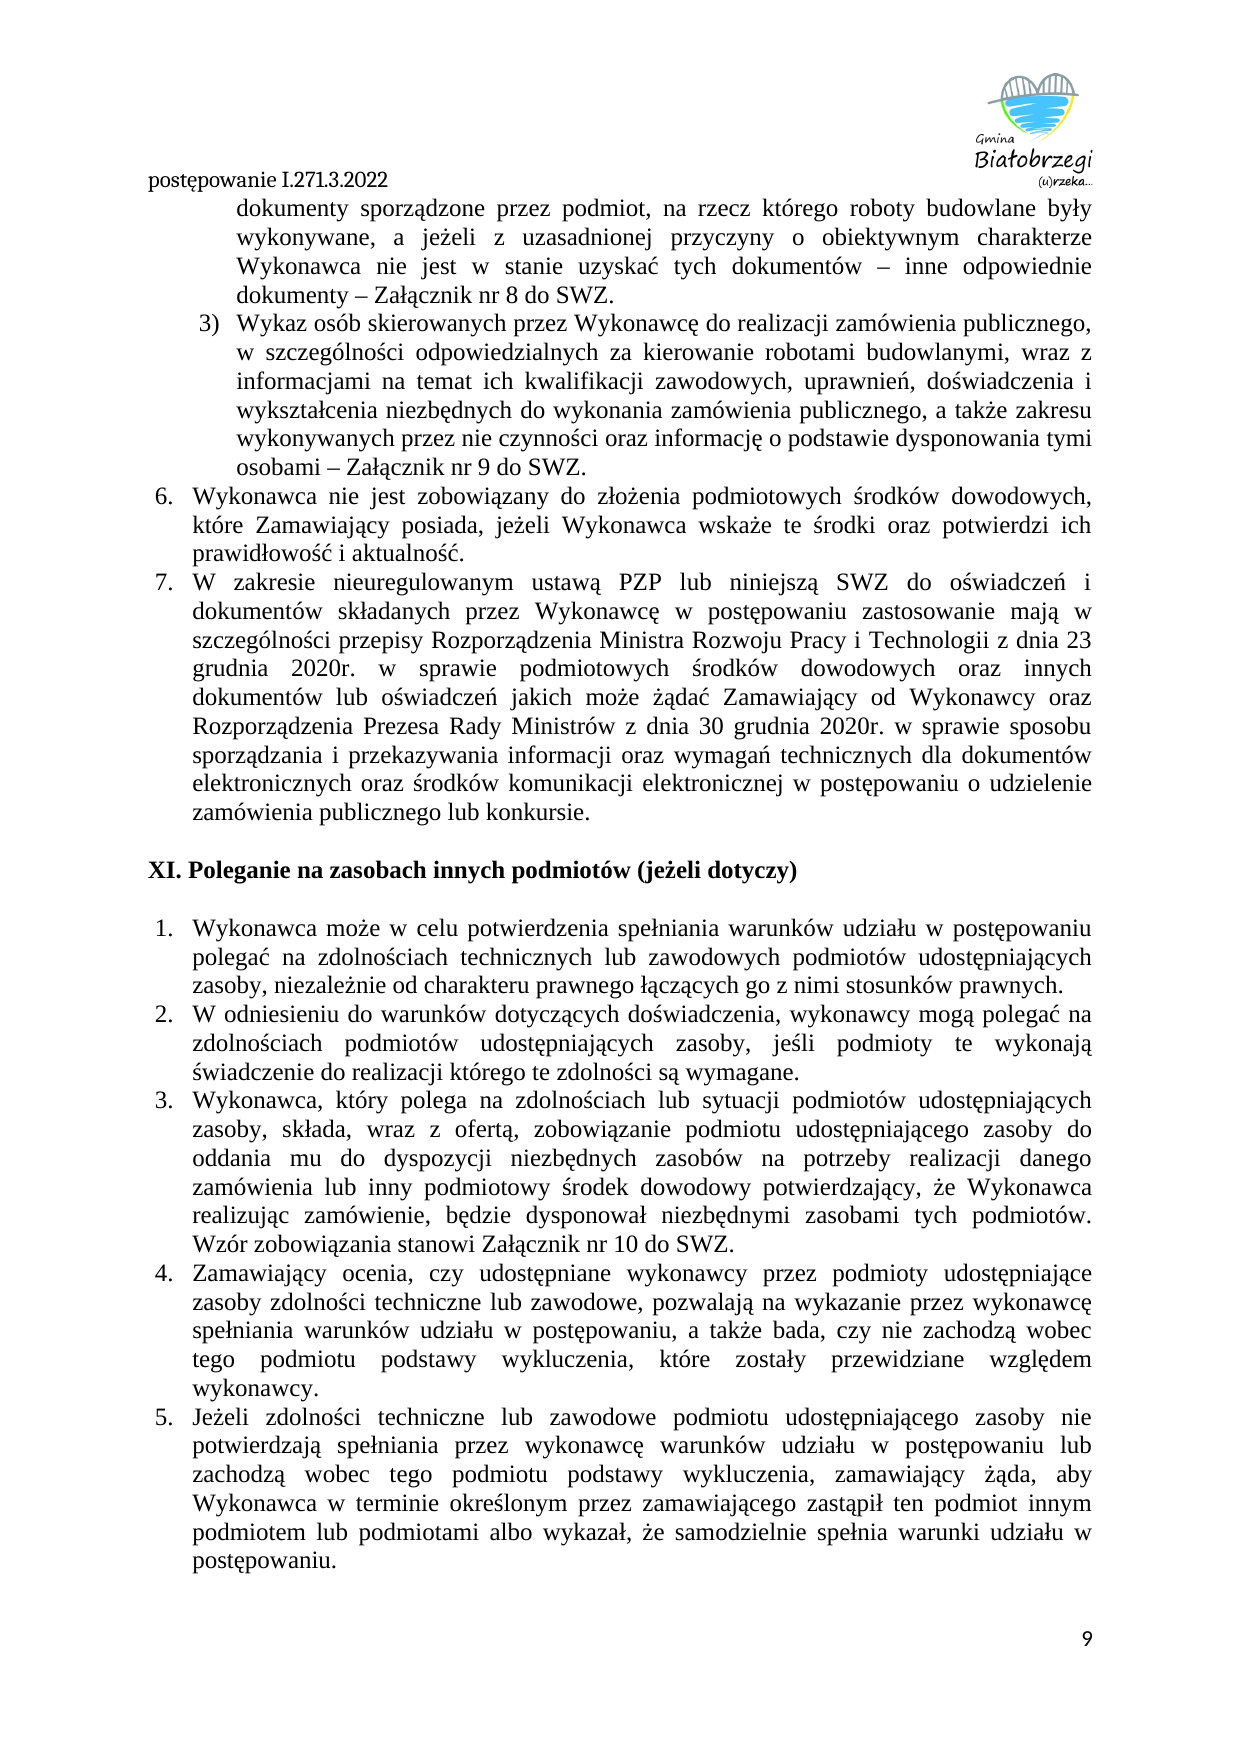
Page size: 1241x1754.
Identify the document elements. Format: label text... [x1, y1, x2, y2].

list W odniesieniu do warunków dotyczących doświadczenia, wykonawcy mogą polegać na zdolnościach podmiotów udostępniających zasoby, jeśli podmioty te wykonają świadczenie do realizacji którego te zdolności są wymagane. [154, 999, 1093, 1086]
list W zakresie nieuregulowanym ustawą PZP lub niniejszą SWZ do oświadczeń i dokumentów składanych przez Wykonawcę w postępowaniu zastosowanie mają w szczególności przepisy Rozporządzenia Ministra Rozwoju Pracy i Technologii z dnia 23 grudnia 2020r. w sprawie podmiotowych środków dowodowych oraz innych dokumentów lub oświadczeń jakich może żądać Zamawiający od Wykonawcy oraz Rozporządzenia Prezesa Rady Ministrów z dnia 30 grudnia 2020r. w sprawie sposobu sporządzania i przekazywania informacji oraz wymagań technicznych dla dokumentów elektronicznych oraz środków komunikacji elektronicznej w postępowaniu o udzielenie zamówienia publicznego lub konkursie. [154, 567, 1093, 826]
picture [975, 73, 1093, 188]
text XI. Poleganie na zasobach innych podmiotów (jeżeli dotyczy) [148, 855, 1093, 884]
list Jeżeli zdolności techniczne lub zawodowe podmiotu udostępniającego zasoby nie potwierdzają spełniania przez wykonawcę warunków udziału w postępowaniu lub zachodzą wobec tego podmiotu podstawy wykluczenia, zamawiający żąda, aby Wykonawca w terminie określonym przez zamawiającego zastąpił ten podmiot innym podmiotem lub podmiotami albo wykazał, że samodzielnie spełnia warunki udziału w postępowaniu. [154, 1402, 1093, 1574]
list Zamawiający ocenia, czy udostępniane wykonawcy przez podmioty udostępniające zasoby zdolności techniczne lub zawodowe, pozwalają na wykazanie przez wykonawcę spełniania warunków udziału w postępowaniu, a także bada, czy nie zachodzą wobec tego podmiotu podstawy wykluczenia, które zostały przewidziane względem wykonawcy. [154, 1258, 1093, 1402]
list Wykonawca może w celu potwierdzenia spełniania warunków udziału w postępowaniu polegać na zdolnościach technicznych lub zawodowych podmiotów udostępniających zasoby, niezależnie od charakteru prawnego łączących go z nimi stosunków prawnych. [154, 913, 1093, 999]
list Wykonawca nie jest zobowiązany do złożenia podmiotowych środków dowodowych, które Zamawiający posiada, jeżeli Wykonawca wskaże te środki oraz potwierdzi ich prawidłowość i aktualność. [154, 481, 1093, 567]
list Wykonawca, który polega na zdolnościach lub sytuacji podmiotów udostępniających zasoby, składa, wraz z ofertą, zobowiązanie podmiotu udostępniającego zasoby do oddania mu do dyspozycji niezbędnych zasobów na potrzeby realizacji danego zamówienia lub inny podmiotowy środek dowodowy potwierdzający, że Wykonawca realizując zamówienie, będzie dysponował niezbędnymi zasobami tych podmiotów. Wzór zobowiązania stanowi Załącznik nr 10 do SWZ. [154, 1086, 1093, 1258]
list Wykaz osób skierowanych przez Wykonawcę do realizacji zamówienia publicznego, w szczególności odpowiedzialnych za kierowanie robotami budowlanymi, wraz z informacjami na temat ich kwalifikacji zawodowych, uprawnień, doświadczenia i wykształcenia niezbędnych do wykonania zamówienia publicznego, a także zakresu wykonywanych przez nie czynności oraz informację o podstawie dysponowania tymi osobami – Załącznik nr 9 do SWZ. [199, 308, 1093, 481]
